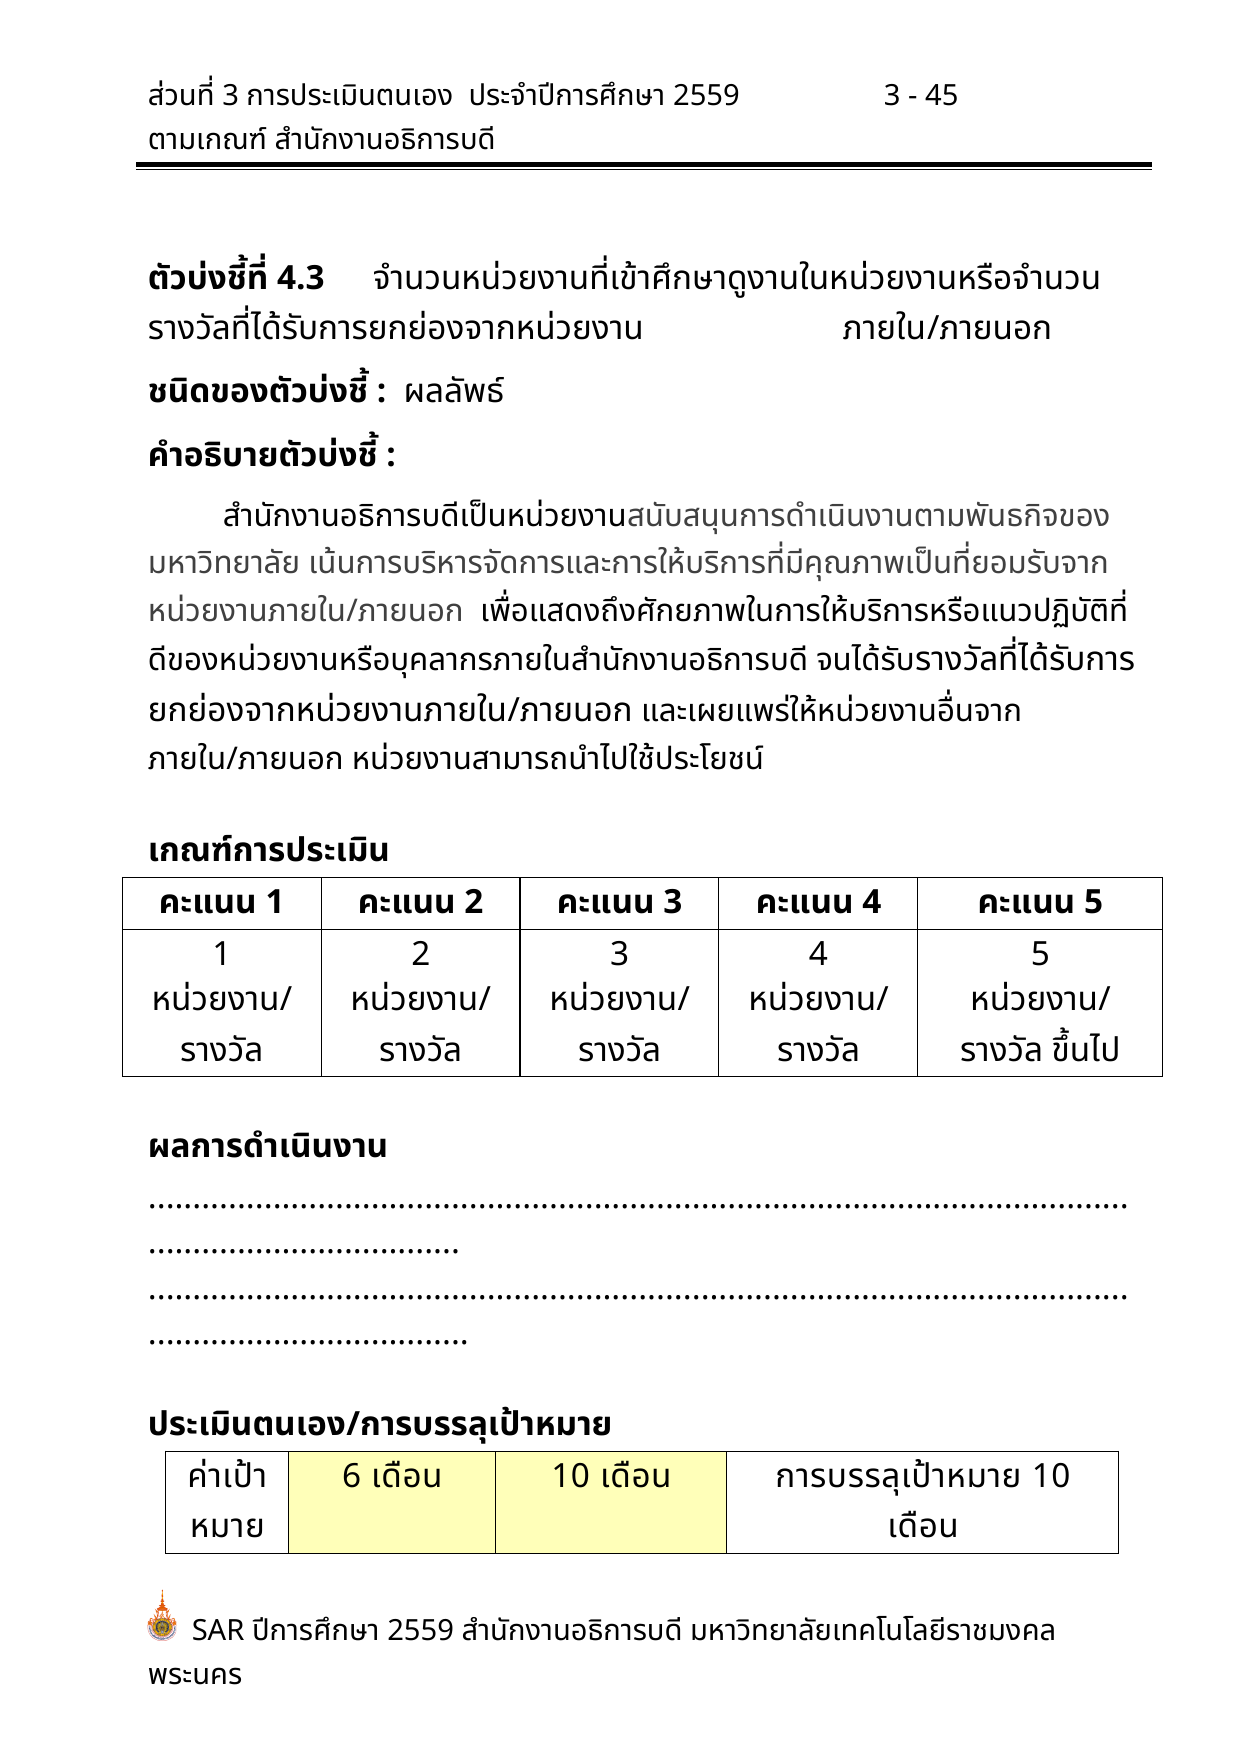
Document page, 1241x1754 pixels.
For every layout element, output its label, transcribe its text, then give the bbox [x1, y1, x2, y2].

table_cell 5 หน่วยงาน/รางวัล ขึ้นไป [918, 930, 1162, 1076]
table_header คะแนน 4 [719, 878, 917, 928]
text ................................................................................................................................................. [148, 1173, 1137, 1264]
table_cell 1 หน่วยงาน/รางวัล [123, 930, 321, 1076]
table_header คะแนน 5 [918, 878, 1162, 928]
text เกณฑ์การประเมิน [148, 826, 1137, 877]
text ชนิดของตัวบ่งชี้ : ผลลัพธ์ [148, 367, 1138, 418]
table_cell 2 หน่วยงาน/รางวัล [322, 930, 519, 1076]
picture [147, 1589, 177, 1641]
text คำอธิบายตัวบ่งชี้ : [148, 430, 1138, 481]
table_header 6 เดือน (1 สค. 59-31 มค.60) [289, 1452, 495, 1553]
table_header คะแนน 1 [123, 878, 321, 928]
table_header 10 เดือน (1 สค. 59-31 พค. 60) [496, 1452, 726, 1553]
table_header คะแนน 2 [322, 878, 519, 928]
text .................................................................................................................................................. [148, 1264, 1137, 1354]
text ประเมินตนเอง/การบรรลุเป้าหมาย [148, 1400, 1137, 1451]
table_header ค่าเป้าหมาย [166, 1452, 288, 1553]
table_cell 4 หน่วยงาน/รางวัล [719, 930, 917, 1076]
table_cell 3 หน่วยงาน/รางวัล [521, 930, 718, 1076]
text ตัวบ่งชี้ที่ 4.3 จำนวนหน่วยงานที่เข้าศึกษาดูงานในหน่วยงานหรือจำนวนรางวัลที่ได้รับการยกย่องจากหน่วยงาน ภายใน/ภายนอก [148, 253, 1137, 355]
table_header การบรรลุเป้าหมาย 10 เดือน [727, 1452, 1118, 1553]
text สำนักงานอธิการบดีเป็นหน่วยงานสนับสนุนการดำเนินงานตามพันธกิจของมหาวิทยาลัย เน้นการบริหารจัดการและการให้บริการที่มีคุณภาพเป็นที่ยอมรับจากหน่วยงานภายใน/ภายนอก เพื่อแสดงถึงศักยภาพในการให้บริการหรือแนวปฏิบัติที่ดีของหน่วยงานหรือบุคลากรภายในสำนักงานอธิการบดี จนได้รับรางวัลที่ได้รับการยกย่องจากหน่วยงานภายใน/ภายนอก และเผยแพร่ให้หน่วยงานอื่นจากภายใน/ภายนอก หน่วยงานสามารถนำไปใช้ประโยชน์ [148, 493, 1137, 784]
table_header คะแนน 3 [521, 878, 718, 928]
text ผลการดำเนินงาน [148, 1122, 1137, 1173]
